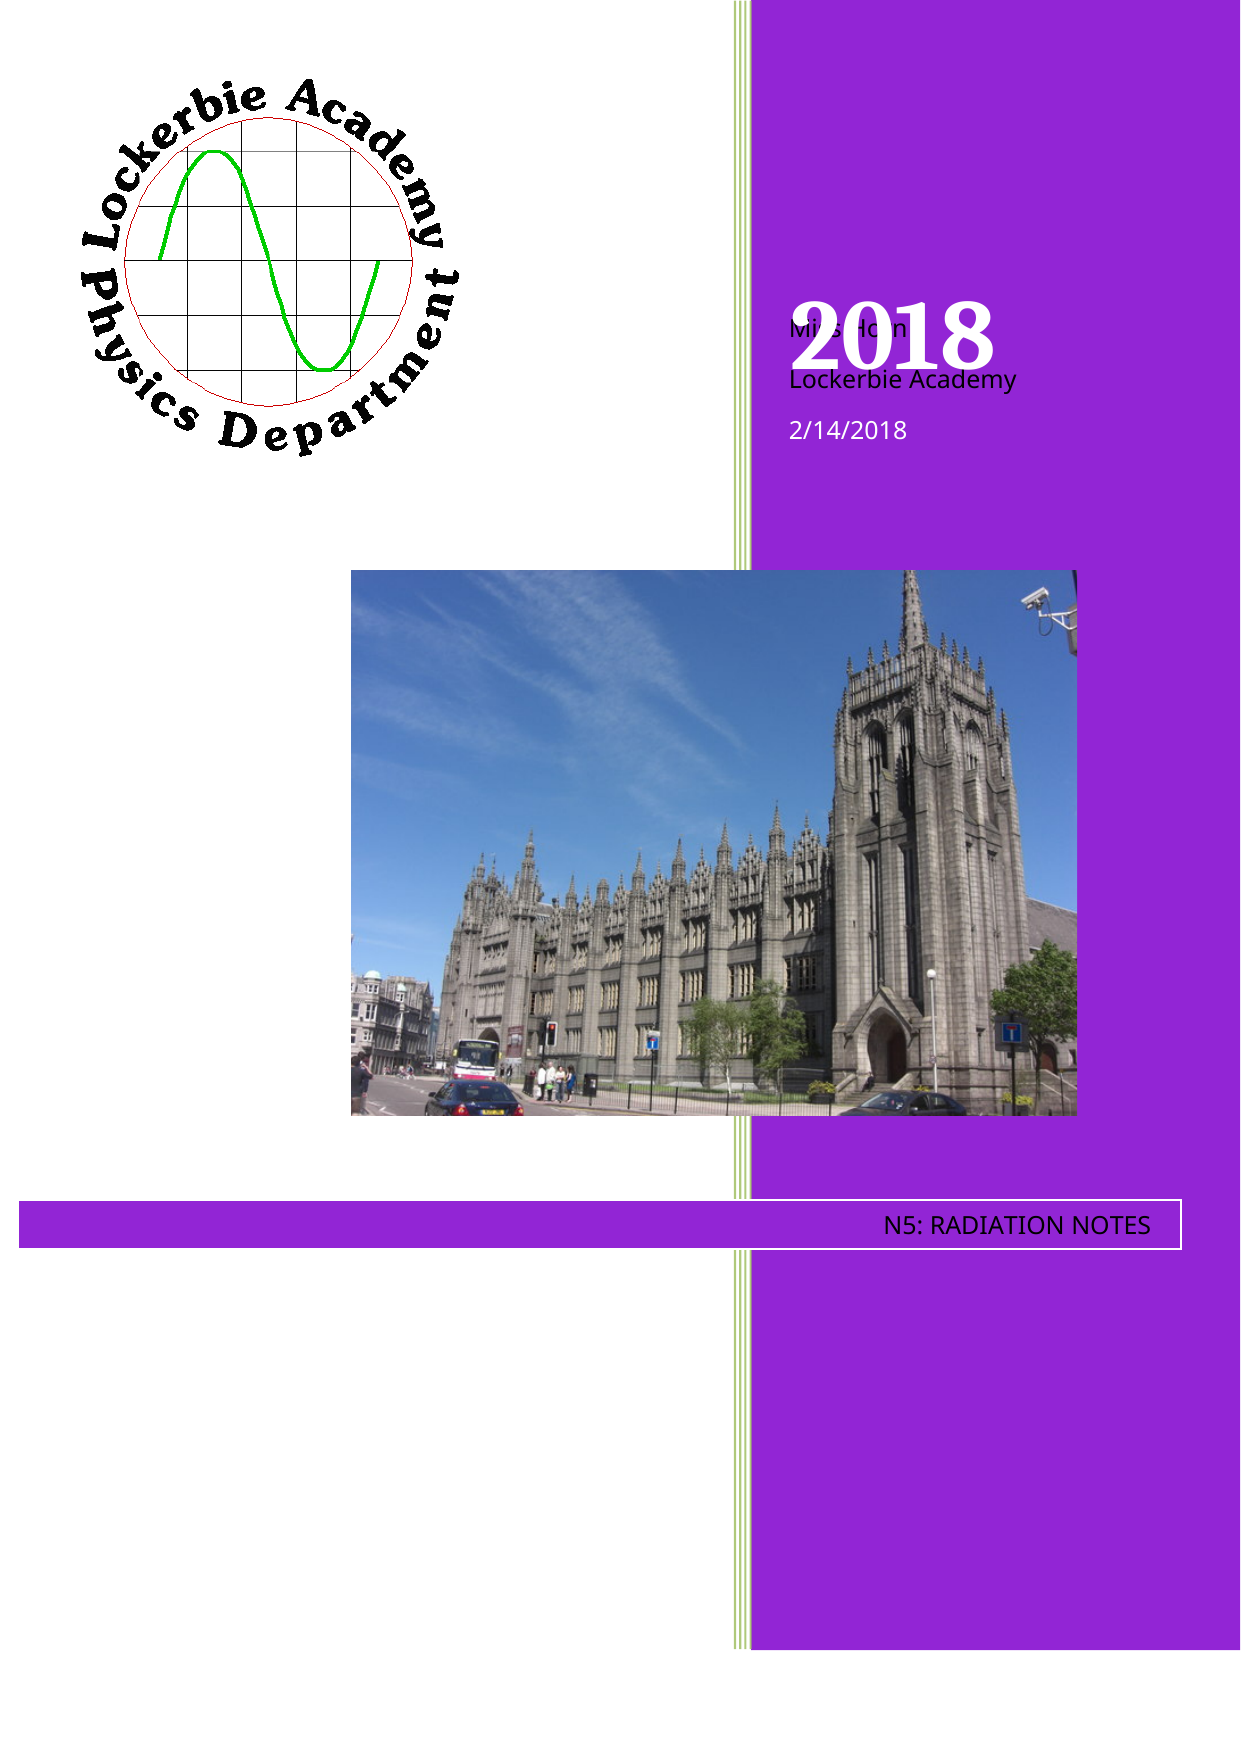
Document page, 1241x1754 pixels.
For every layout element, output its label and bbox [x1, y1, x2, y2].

picture [351, 570, 1078, 1116]
picture [75, 75, 464, 460]
